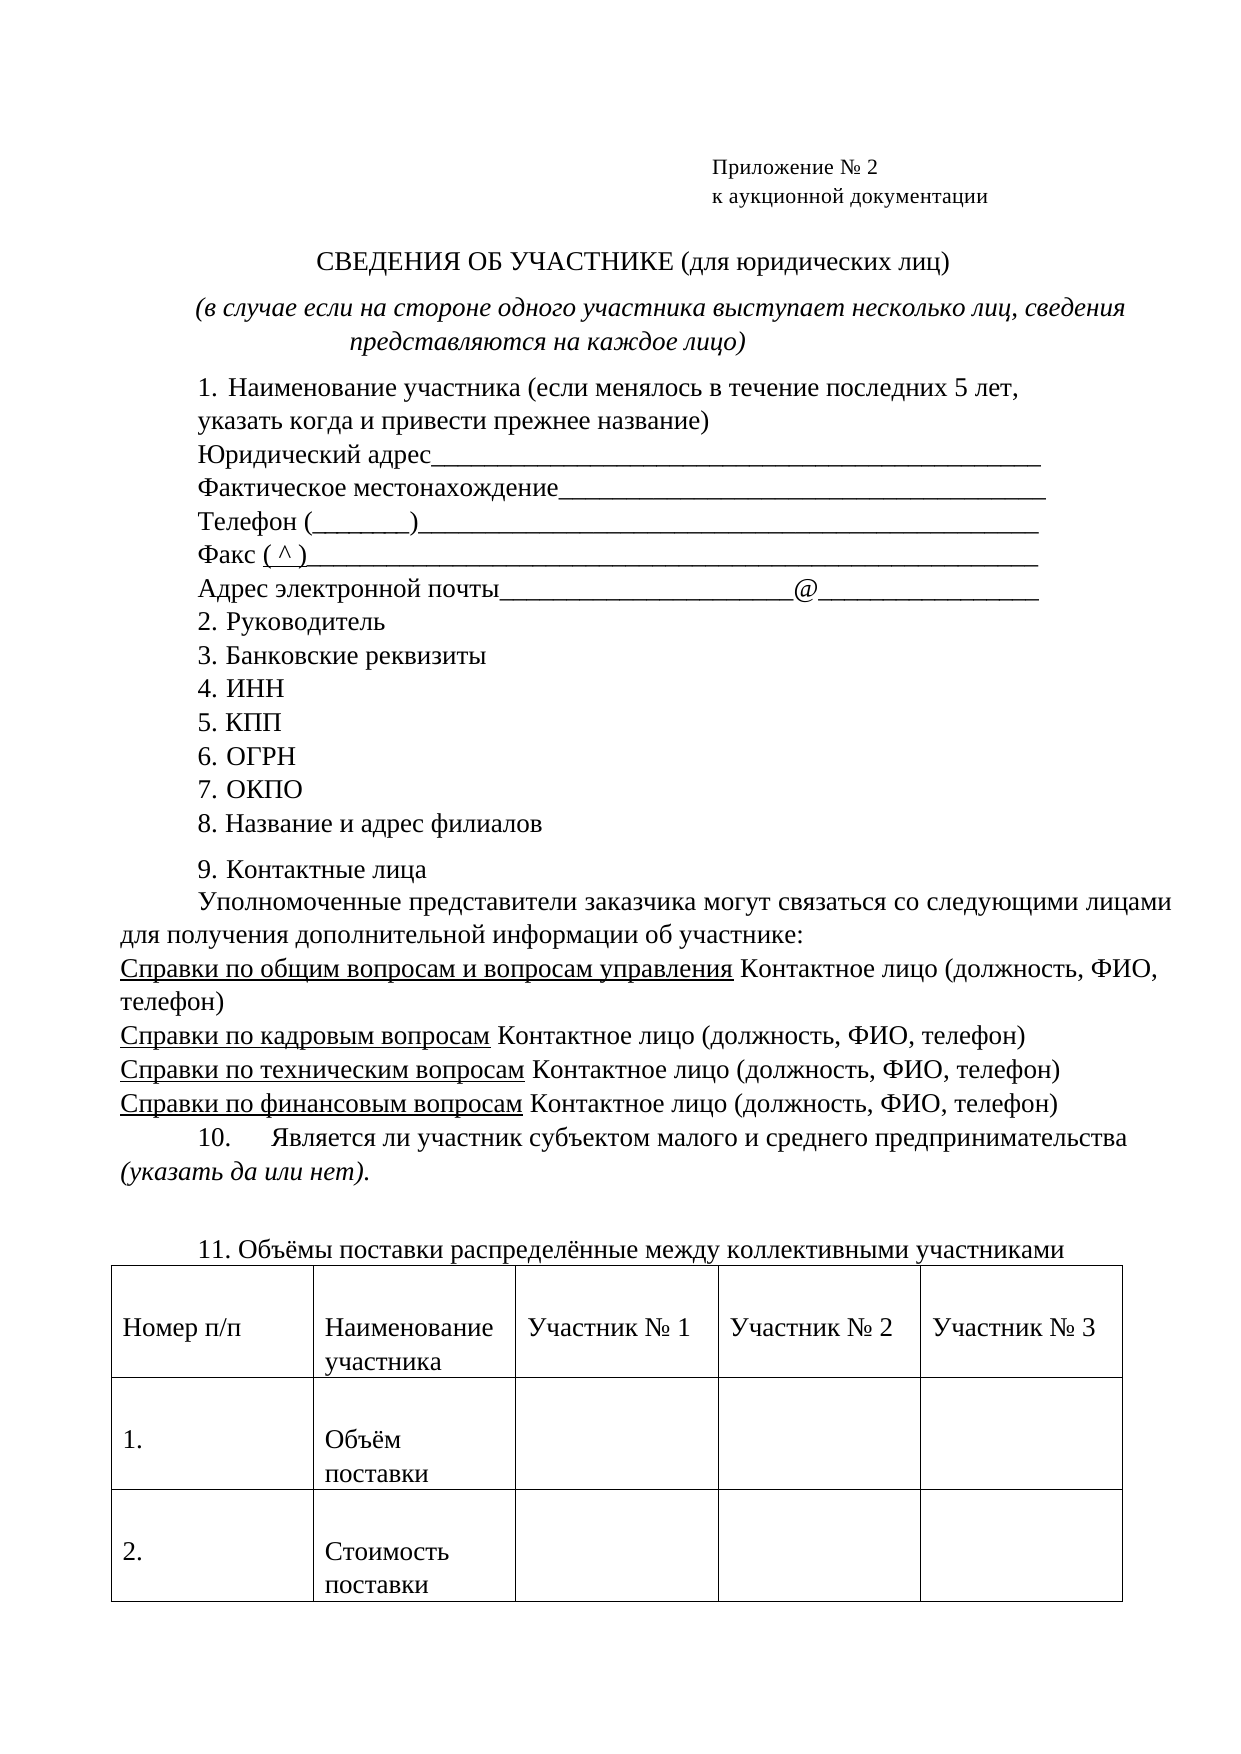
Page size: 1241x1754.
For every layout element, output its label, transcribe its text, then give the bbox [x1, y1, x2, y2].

table_cell [516, 1490, 718, 1601]
list ИНН [120, 671, 1181, 704]
text Юридический адрес [120, 436, 1181, 470]
table_cell Объём поставки [314, 1378, 515, 1489]
text СВЕДЕНИЯ ОБ УЧАСТНИКЕ (для юридических лиц) [316, 249, 1181, 276]
text Приложение № 2 [712, 152, 1181, 180]
text Справки по кадровым вопросам Контактное лицо (должность, ФИО, телефон) [120, 1018, 1173, 1052]
text Справки по финансовым вопросам Контактное лицо (должность, ФИО, телефон) [120, 1086, 1173, 1119]
list Банковские реквизиты [120, 637, 1181, 671]
table_cell [921, 1490, 1122, 1601]
text к аукционной документации [712, 180, 1181, 209]
table_cell [719, 1378, 920, 1489]
table_cell [719, 1490, 920, 1601]
list ОКПО [120, 772, 1181, 805]
text Справки по техническим вопросам Контактное лицо (должность, ФИО, телефон) [120, 1052, 1173, 1086]
list ОГРН [120, 738, 1181, 772]
table_header Участник № 3 [921, 1266, 1122, 1377]
text (в случае если на стороне одного участника выступает несколько лиц, сведения представляются на каждое лицо) [195, 289, 1173, 357]
table_cell 2. [112, 1490, 313, 1601]
table_header Наименование участника [314, 1266, 515, 1377]
table_header Участник № 1 [516, 1266, 718, 1377]
table_cell 1. [112, 1378, 313, 1489]
list Является ли участник субъектом малого и среднего предпринимательства (указать да или нет). [120, 1119, 1173, 1187]
table_header Участник № 2 [719, 1266, 920, 1377]
table_cell [516, 1378, 718, 1489]
text Телефон ( ) [120, 503, 1181, 537]
text Уполномоченные представители заказчика могут связаться со следующими лицами для получения дополнительной информации об участнике: [120, 883, 1173, 951]
list Название и адрес филиалов [120, 805, 1181, 839]
text 11. Объёмы поставки распределённые между коллективными участниками [197, 1231, 1173, 1265]
table_cell Стоимость поставки [314, 1490, 515, 1601]
text Справки по общим вопросам и вопросам управления Контактное лицо (должность, ФИО, телефон) [120, 951, 1173, 1018]
list Наименование участника (если менялось в течение последних 5 лет, [120, 369, 1181, 403]
table_cell [921, 1378, 1122, 1489]
table_header Номер п/п [112, 1266, 313, 1377]
text Адрес электронной почты @ [120, 570, 1181, 604]
text Фактическое местонахождение [120, 470, 1181, 503]
text Факс ( ^ ) [120, 537, 1181, 570]
list Руководитель [120, 604, 1181, 637]
text указать когда и привести прежнее название) [120, 403, 1181, 436]
list КПП [120, 704, 1181, 738]
list Контактные лица [120, 856, 1181, 883]
